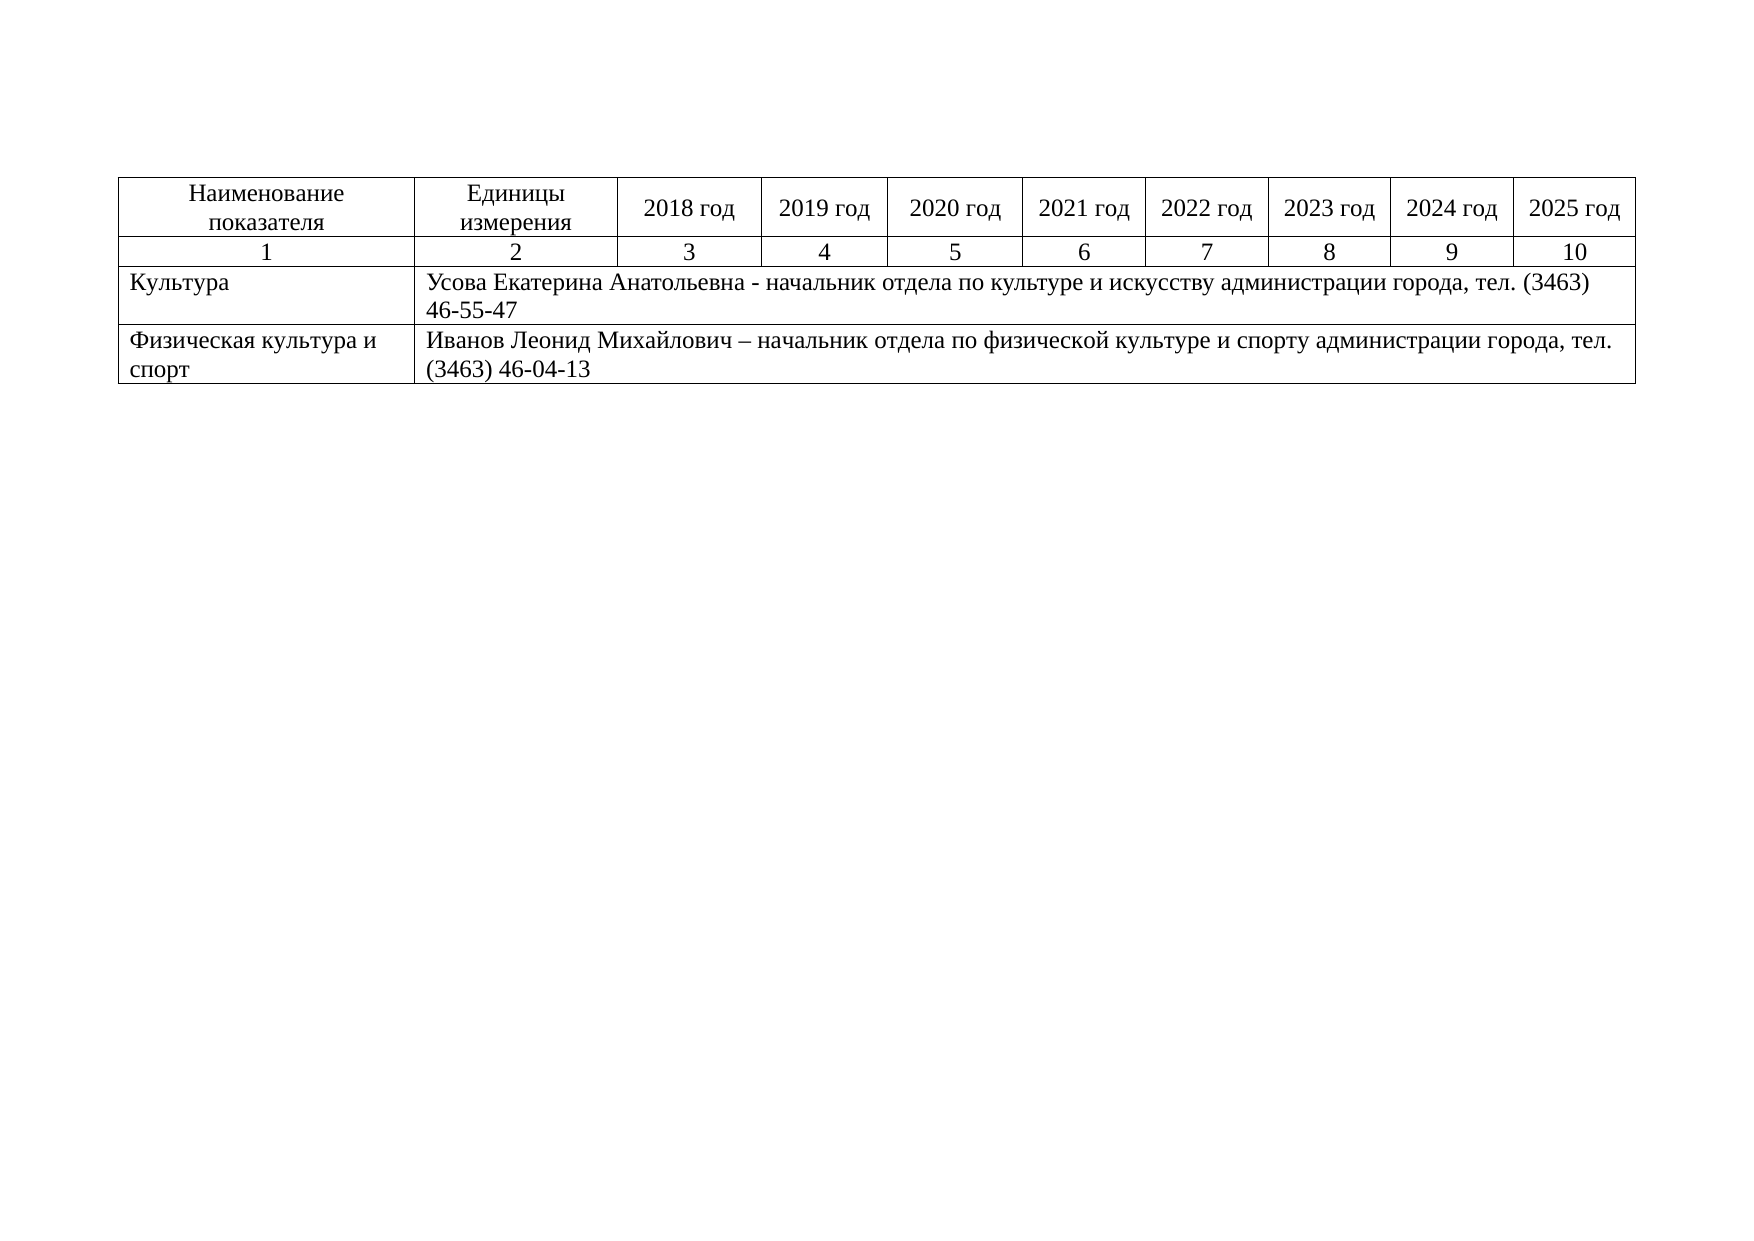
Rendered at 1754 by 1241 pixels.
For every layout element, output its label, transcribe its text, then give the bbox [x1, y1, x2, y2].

table_header 2020 год [888, 178, 1022, 236]
table_cell Усова Екатерина Анатольевна - начальник отдела по культуре и искусству администрации города, тел. (3463) 46-55-47 [415, 267, 1635, 324]
table_cell 10 [1514, 237, 1635, 266]
table_cell 3 [618, 237, 761, 266]
table_header 2018 год [618, 178, 761, 236]
table_cell Иванов Леонид Михайлович – начальник отдела по физической культуре и спорту администрации города, тел. (3463) 46-04-13 [415, 325, 1635, 383]
table_header 2024 год [1391, 178, 1513, 236]
table_cell Культура [119, 267, 414, 324]
table_cell 2 [415, 237, 617, 266]
table_header 2019 год [762, 178, 887, 236]
table_cell 6 [1023, 237, 1145, 266]
table_header 2023 год [1269, 178, 1390, 236]
table_header 2025 год [1514, 178, 1635, 236]
table_cell 7 [1146, 237, 1268, 266]
table_header 2021 год [1023, 178, 1145, 236]
table_cell 9 [1391, 237, 1513, 266]
table_header 2022 год [1146, 178, 1268, 236]
table_cell 8 [1269, 237, 1390, 266]
table_cell Физическая культура и спорт [119, 325, 414, 383]
table_cell 1 [119, 237, 414, 266]
table_cell 4 [762, 237, 887, 266]
table_cell 5 [888, 237, 1022, 266]
table_header Наименование показателя [119, 178, 414, 236]
table_header Единицы измерения [415, 178, 617, 236]
